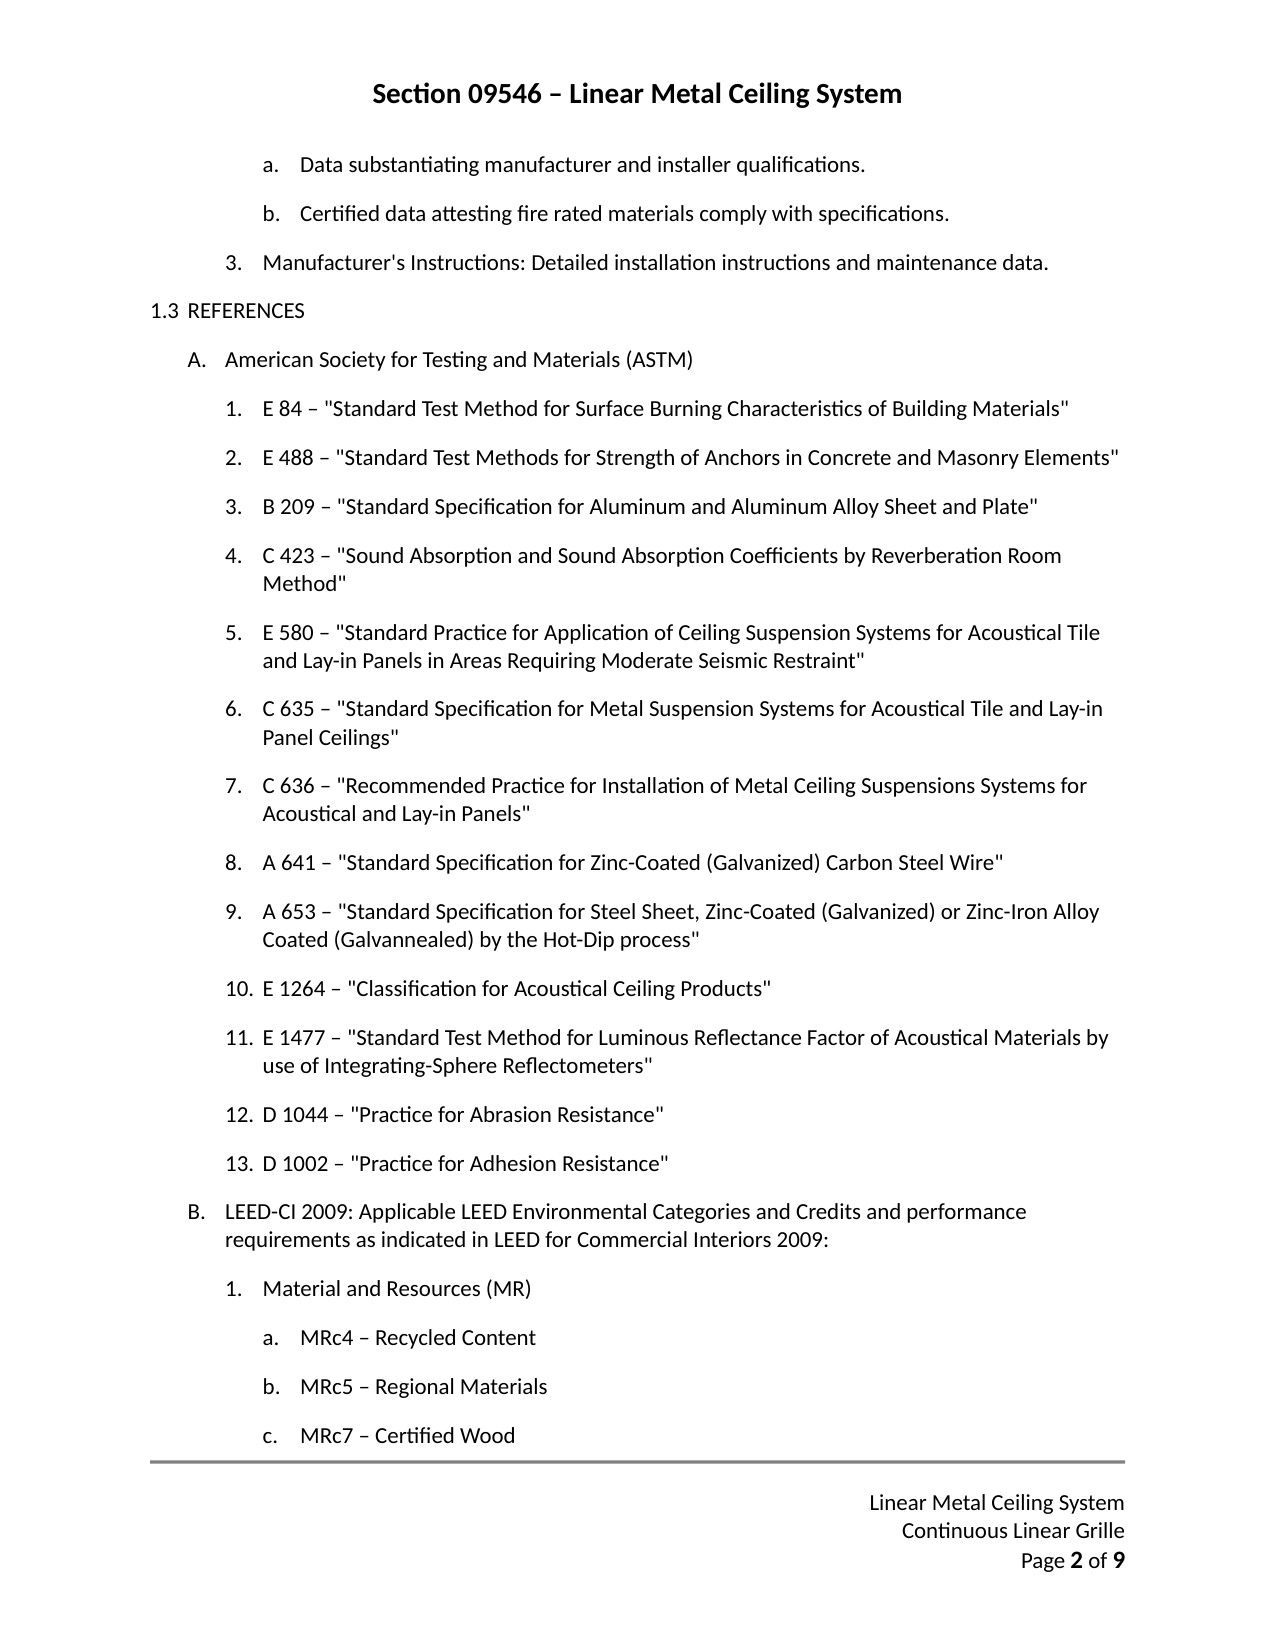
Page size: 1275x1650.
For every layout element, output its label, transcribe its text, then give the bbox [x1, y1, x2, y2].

list E 580 – "Standard Practice for Application of Ceiling Suspension Systems for Acoustical Tile and Lay-in Panels in Areas Requiring Moderate Seismic Restraint" [225, 618, 1125, 674]
list A 641 – "Standard Specification for Zinc-Coated (Galvanized) Carbon Steel Wire" [225, 848, 1125, 876]
list C 636 – "Recommended Practice for Installation of Metal Ceiling Suspensions Systems for Acoustical and Lay-in Panels" [225, 771, 1125, 827]
list E 1477 – "Standard Test Method for Luminous Reflectance Factor of Acoustical Materials by use of Integrating-Sphere Reflectometers" [225, 1023, 1125, 1079]
list LEED-CI 2009: Applicable LEED Environmental Categories and Credits and performance requirements as indicated in LEED for Commercial Interiors 2009: [187, 1197, 1125, 1253]
list E 84 – "Standard Test Method for Surface Burning Characteristics of Building Materials" [225, 394, 1125, 422]
list Certified data attesting fire rated materials comply with specifications. [262, 199, 1125, 227]
list MRc5 – Regional Materials [262, 1372, 1125, 1400]
list Data substantiating manufacturer and installer qualifications. [262, 150, 1125, 178]
list D 1044 – "Practice for Abrasion Resistance" [225, 1100, 1125, 1128]
list MRc7 – Certified Wood [262, 1421, 1125, 1449]
list E 1264 – "Classification for Acoustical Ceiling Products" [225, 974, 1125, 1002]
list Material and Resources (MR) [225, 1274, 1125, 1302]
list B 209 – "Standard Specification for Aluminum and Aluminum Alloy Sheet and Plate" [225, 492, 1125, 520]
list C 635 – "Standard Specification for Metal Suspension Systems for Acoustical Tile and Lay-in Panel Ceilings" [225, 694, 1125, 751]
list E 488 – "Standard Test Methods for Strength of Anchors in Concrete and Masonry Elements" [225, 443, 1125, 471]
list REFERENCES [150, 297, 1125, 324]
list American Society for Testing and Materials (ASTM) [187, 345, 1125, 373]
list Manufacturer's Instructions: Detailed installation instructions and maintenance data. [225, 248, 1125, 276]
list A 653 – "Standard Specification for Steel Sheet, Zinc-Coated (Galvanized) or Zinc-Iron Alloy Coated (Galvannealed) by the Hot-Dip process" [225, 897, 1125, 953]
list C 423 – "Sound Absorption and Sound Absorption Coefficients by Reverberation Room Method" [225, 541, 1125, 597]
list MRc4 – Recycled Content [262, 1323, 1125, 1351]
list D 1002 – "Practice for Adhesion Resistance" [225, 1149, 1125, 1177]
